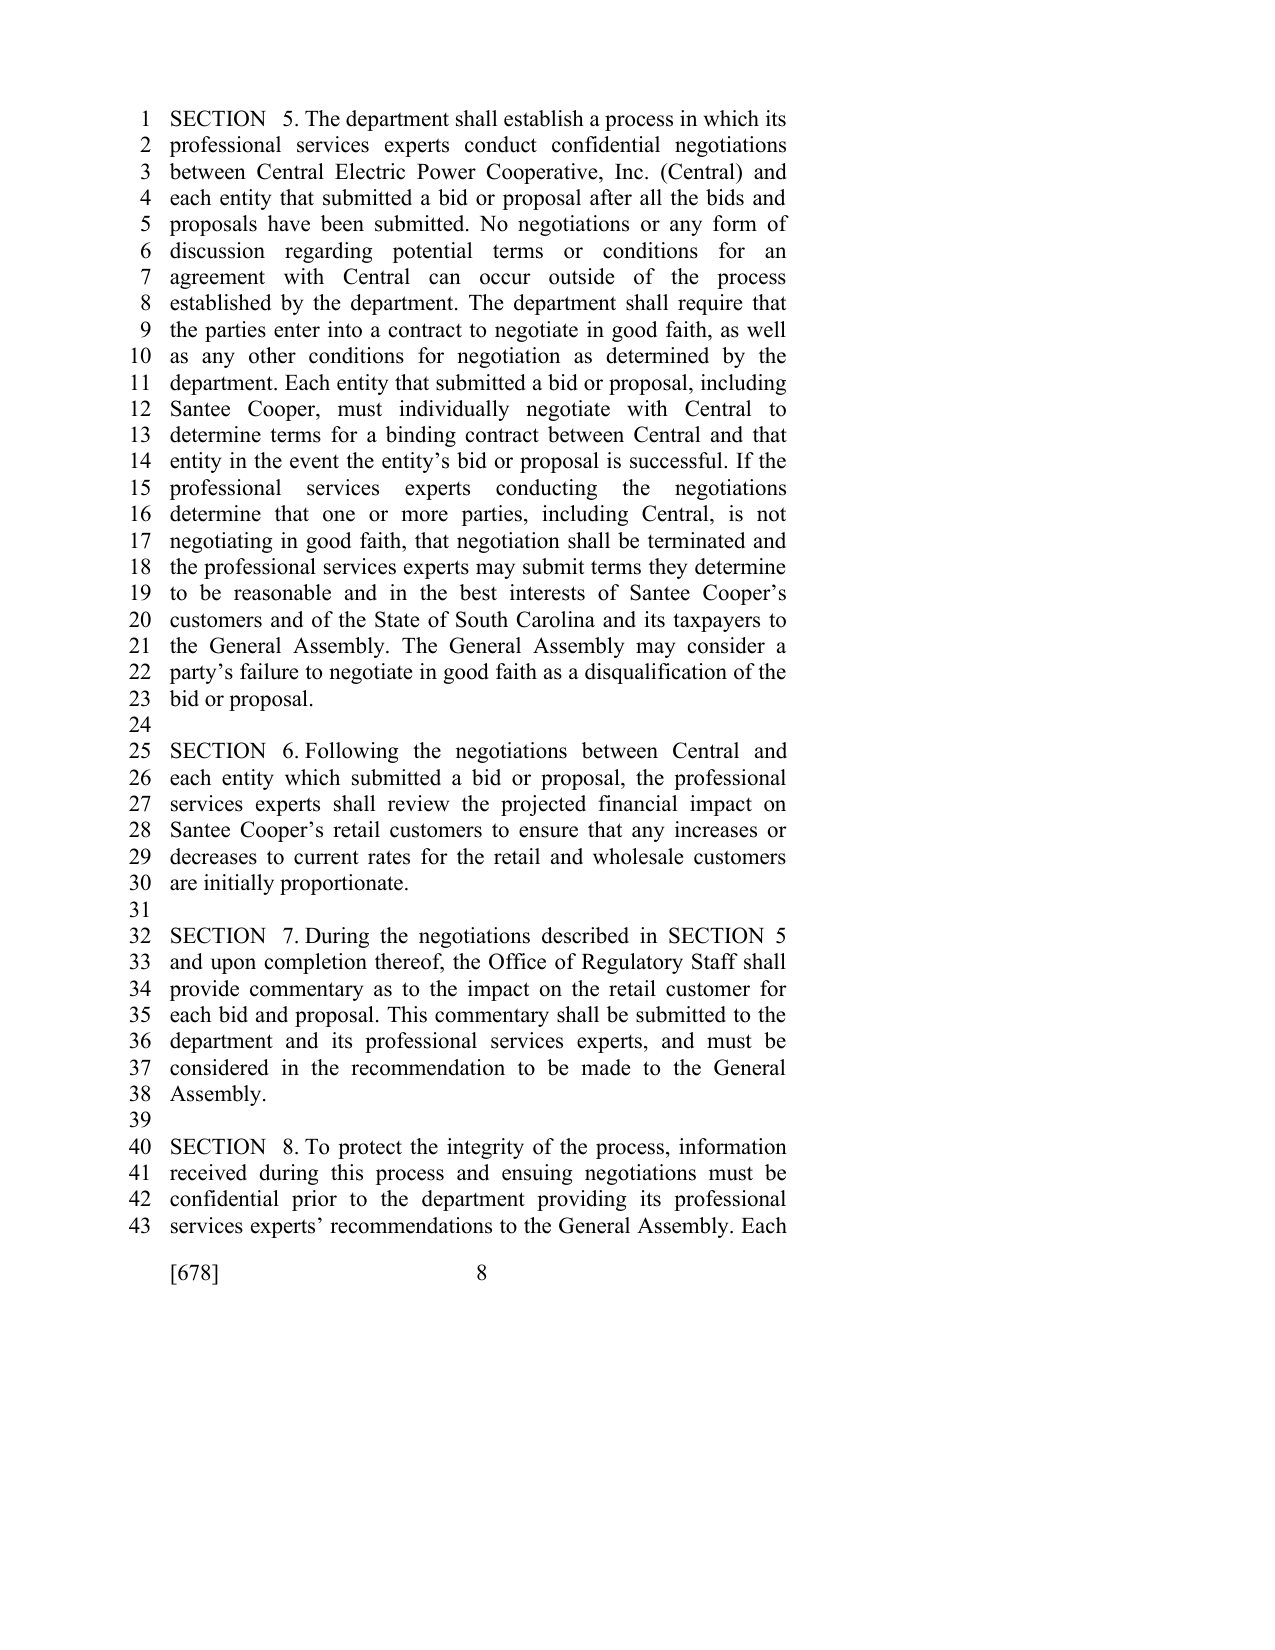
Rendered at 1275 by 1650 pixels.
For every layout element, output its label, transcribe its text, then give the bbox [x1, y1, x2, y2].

text SECTION 5. The department shall establish a process in which its professional services experts conduct confidential negotiations between Central Electric Power Cooperative, Inc. (Central) and each entity that submitted a bid or proposal after all the bids and proposals have been submitted. No negotiations or any form of discussion regarding potential terms or conditions for an agreement with Central can occur outside of the process established by the department. The department shall require that the parties enter into a contract to negotiate in good faith, as well as any other conditions for negotiation as determined by the department. Each entity that submitted a bid or proposal, including Santee Cooper, must individually negotiate with Central to determine terms for a binding contract between Central and that entity in the event the entity’s bid or proposal is successful. If the professional services experts conducting the negotiations determine that one or more parties, including Central, is not negotiating in good faith, that negotiation shall be terminated and the professional services experts may submit terms they determine to be reasonable and in the best interests of Santee Cooper’s customers and of the State of South Carolina and its taxpayers to the General Assembly. The General Assembly may consider a party’s failure to negotiate in good faith as a disqualification of the bid or proposal. [169, 105, 787, 711]
text SECTION 6. Following the negotiations between Central and each entity which submitted a bid or proposal, the professional services experts shall review the projected financial impact on Santee Cooper’s retail customers to ensure that any increases or decreases to current rates for the retail and wholesale customers are initially proportionate. [169, 737, 787, 896]
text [169, 1133, 787, 1238]
text SECTION 7. During the negotiations described in SECTION 5 and upon completion thereof, the Office of Regulatory Staff shall provide commentary as to the impact on the retail customer for each bid and proposal. This commentary shall be submitted to the department and its professional services experts, and must be considered in the recommendation to be made to the General Assembly. [169, 922, 787, 1106]
